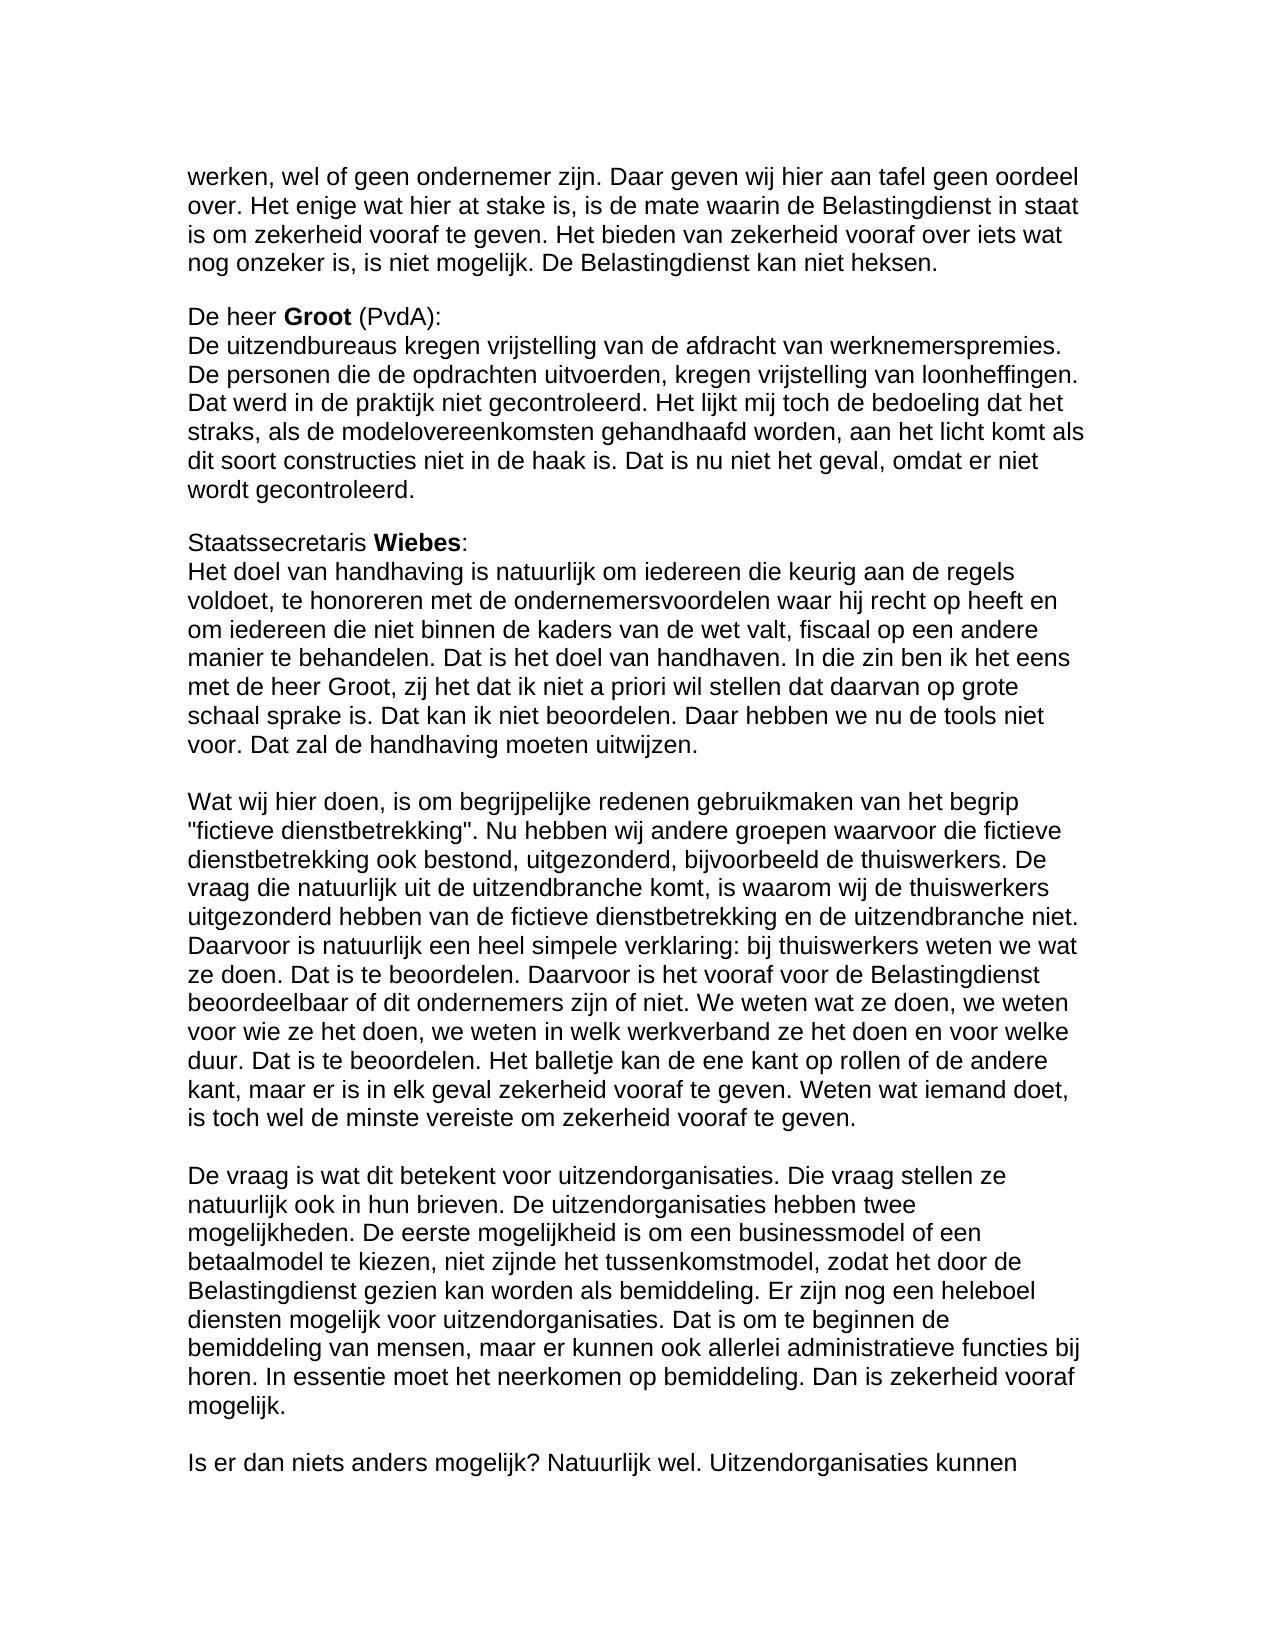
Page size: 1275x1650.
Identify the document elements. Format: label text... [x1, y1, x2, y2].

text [187, 162, 1087, 277]
text De heer Groot (PvdA): De uitzendbureaus kregen vrijstelling van de afdracht van werknemerspremies. De personen die de opdrachten uitvoerden, kregen vrijstelling van loonheffingen. Dat werd in de praktijk niet gecontroleerd. Het lijkt mij toch de bedoeling dat het straks, als de modelovereenkomsten gehandhaafd worden, aan het licht komt als dit soort constructies niet in de haak is. Dat is nu niet het geval, omdat er niet wordt gecontroleerd. [187, 302, 1087, 503]
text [187, 528, 1087, 1477]
